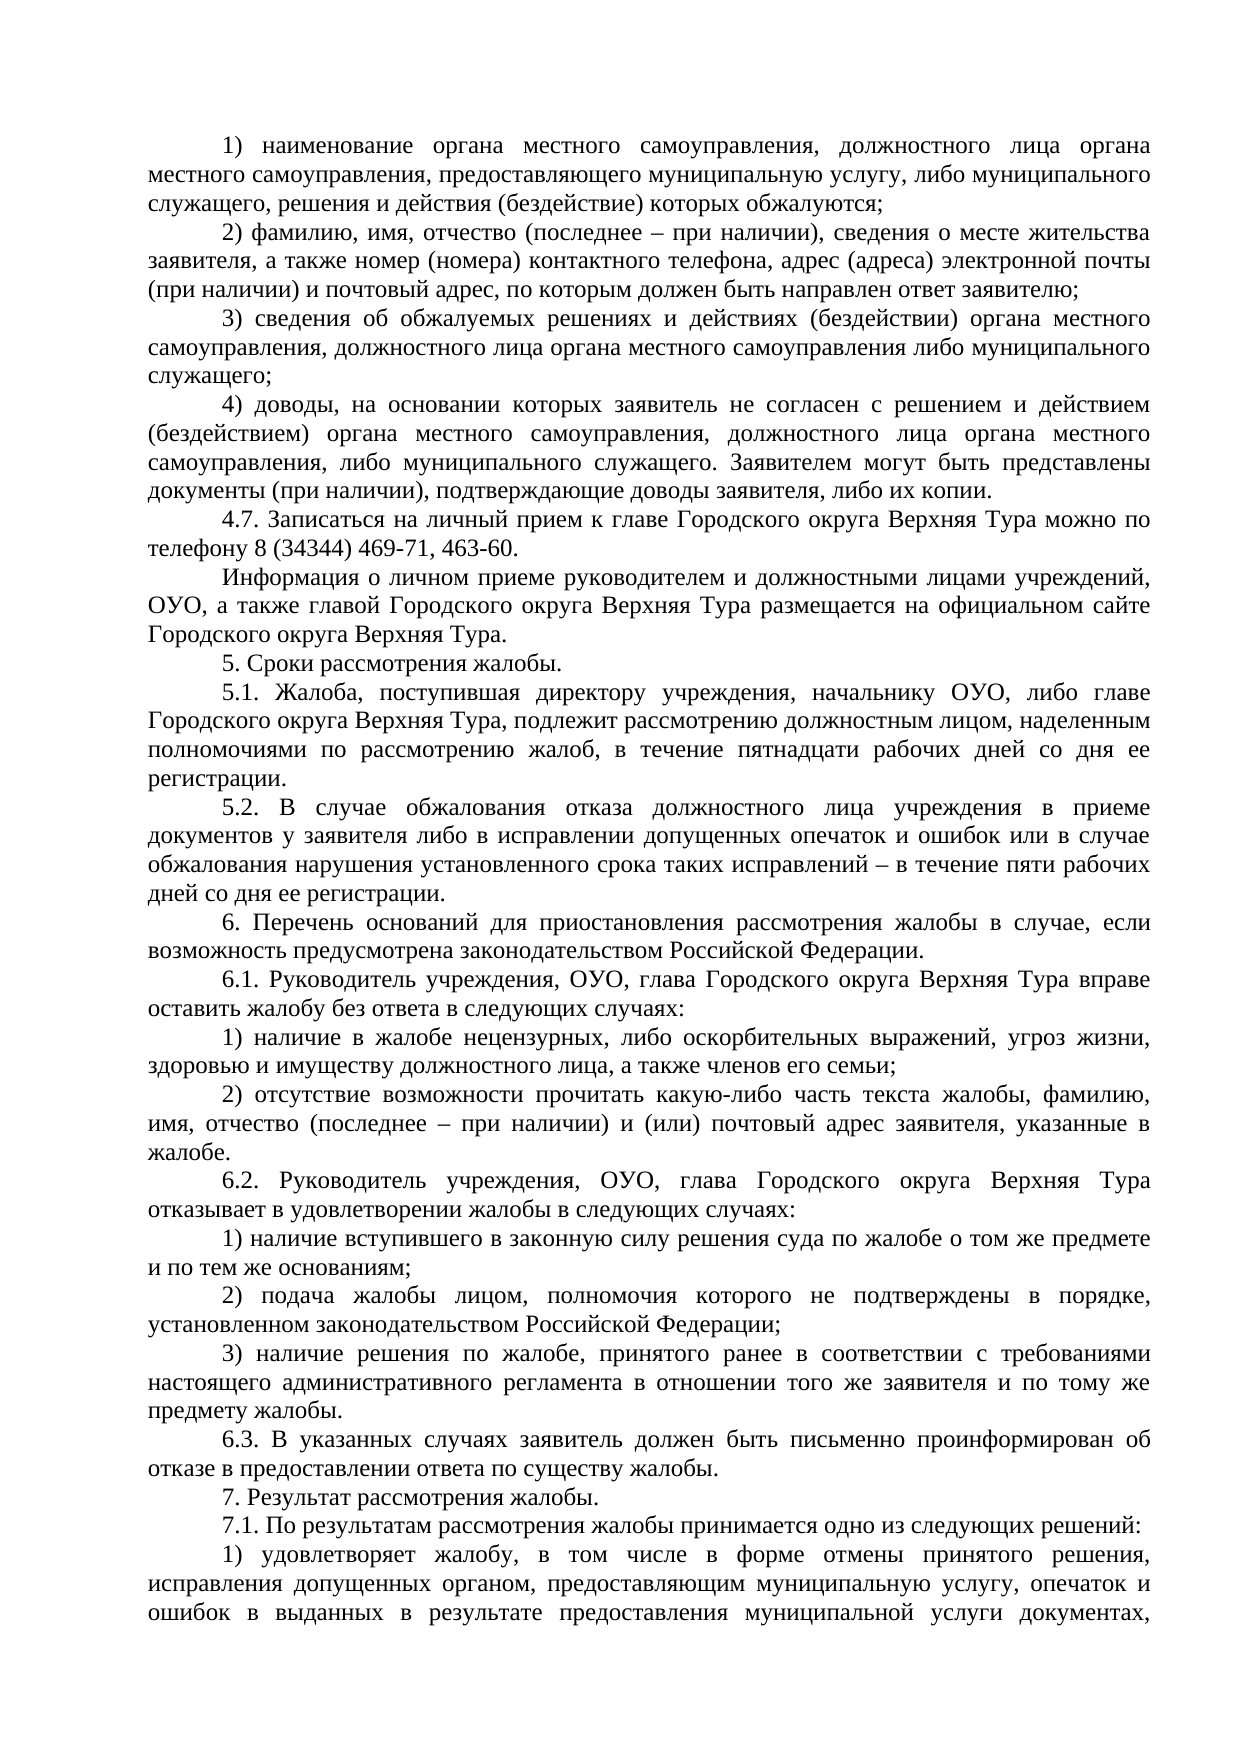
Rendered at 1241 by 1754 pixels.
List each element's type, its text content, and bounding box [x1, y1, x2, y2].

text 6.2. Руководитель учреждения, ОУО, глава Городского округа Верхняя Тура отказывает в удовлетворении жалобы в следующих случаях: [148, 1166, 1152, 1223]
text 6.3. В указанных случаях заявитель должен быть письменно проинформирован об отказе в предоставлении ответа по существу жалобы. [148, 1424, 1152, 1482]
text Информация о личном приеме руководителем и должностными лицами учреждений, ОУО, а также главой Городского округа Верхняя Тура размещается на официальном сайте Городского округа Верхняя Тура. [148, 562, 1152, 648]
text 3) сведения об обжалуемых решениях и действиях (бездействии) органа местного самоуправления, должностного лица органа местного самоуправления либо муниципального служащего; [148, 303, 1152, 389]
text 6. Перечень оснований для приостановления рассмотрения жалобы в случае, если возможность предусмотрена законодательством Российской Федерации. [148, 907, 1152, 964]
text 4.7. Записаться на личный прием к главе Городского округа Верхняя Тура можно по телефону 8 (34344) 469-71, 463-60. [148, 504, 1152, 562]
text 7.1. По результатам рассмотрения жалобы принимается одно из следующих решений: [148, 1511, 1152, 1539]
text 1) наличие в жалобе нецензурных, либо оскорбительных выражений, угроз жизни, здоровью и имуществу должностного лица, а также членов его семьи; [148, 1022, 1152, 1079]
text 3) наличие решения по жалобе, принятого ранее в соответствии с требованиями настоящего административного регламента в отношении того же заявителя и по тому же предмету жалобы. [148, 1338, 1152, 1424]
text 4) доводы, на основании которых заявитель не согласен с решением и действием (бездействием) органа местного самоуправления, должностного лица органа местного самоуправления, либо муниципального служащего. Заявителем могут быть представлены документы (при наличии), подтверждающие доводы заявителя, либо их копии. [148, 389, 1152, 504]
text 7. Результат рассмотрения жалобы. [148, 1482, 1152, 1511]
text 5.1. Жалоба, поступившая директору учреждения, начальнику ОУО, либо главе Городского округа Верхняя Тура, подлежит рассмотрению должностным лицом, наделенным полномочиями по рассмотрению жалоб, в течение пятнадцати рабочих дней со дня ее регистрации. [148, 677, 1152, 792]
text 1) наименование органа местного самоуправления, должностного лица органа местного самоуправления, предоставляющего муниципальную услугу, либо муниципального служащего, решения и действия (бездействие) которых обжалуются; [148, 131, 1152, 217]
text 2) отсутствие возможности прочитать какую-либо часть текста жалобы, фамилию, имя, отчество (последнее – при наличии) и (или) почтовый адрес заявителя, указанные в жалобе. [148, 1079, 1152, 1166]
text 2) подача жалобы лицом, полномочия которого не подтверждены в порядке, установленном законодательством Российской Федерации; [148, 1281, 1152, 1338]
text 2) фамилию, имя, отчество (последнее – при наличии), сведения о месте жительства заявителя, а также номер (номера) контактного телефона, адрес (адреса) электронной почты (при наличии) и почтовый адрес, по которым должен быть направлен ответ заявителю; [148, 217, 1152, 303]
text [148, 1539, 1152, 1626]
text 6.1. Руководитель учреждения, ОУО, глава Городского округа Верхняя Тура вправе оставить жалобу без ответа в следующих случаях: [148, 964, 1152, 1022]
text 1) наличие вступившего в законную силу решения суда по жалобе о том же предмете и по тем же основаниям; [148, 1223, 1152, 1281]
text 5. Сроки рассмотрения жалобы. [148, 648, 1152, 677]
text 5.2. В случае обжалования отказа должностного лица учреждения в приеме документов у заявителя либо в исправлении допущенных опечаток и ошибок или в случае обжалования нарушения установленного срока таких исправлений – в течение пяти рабочих дней со дня ее регистрации. [148, 792, 1152, 907]
